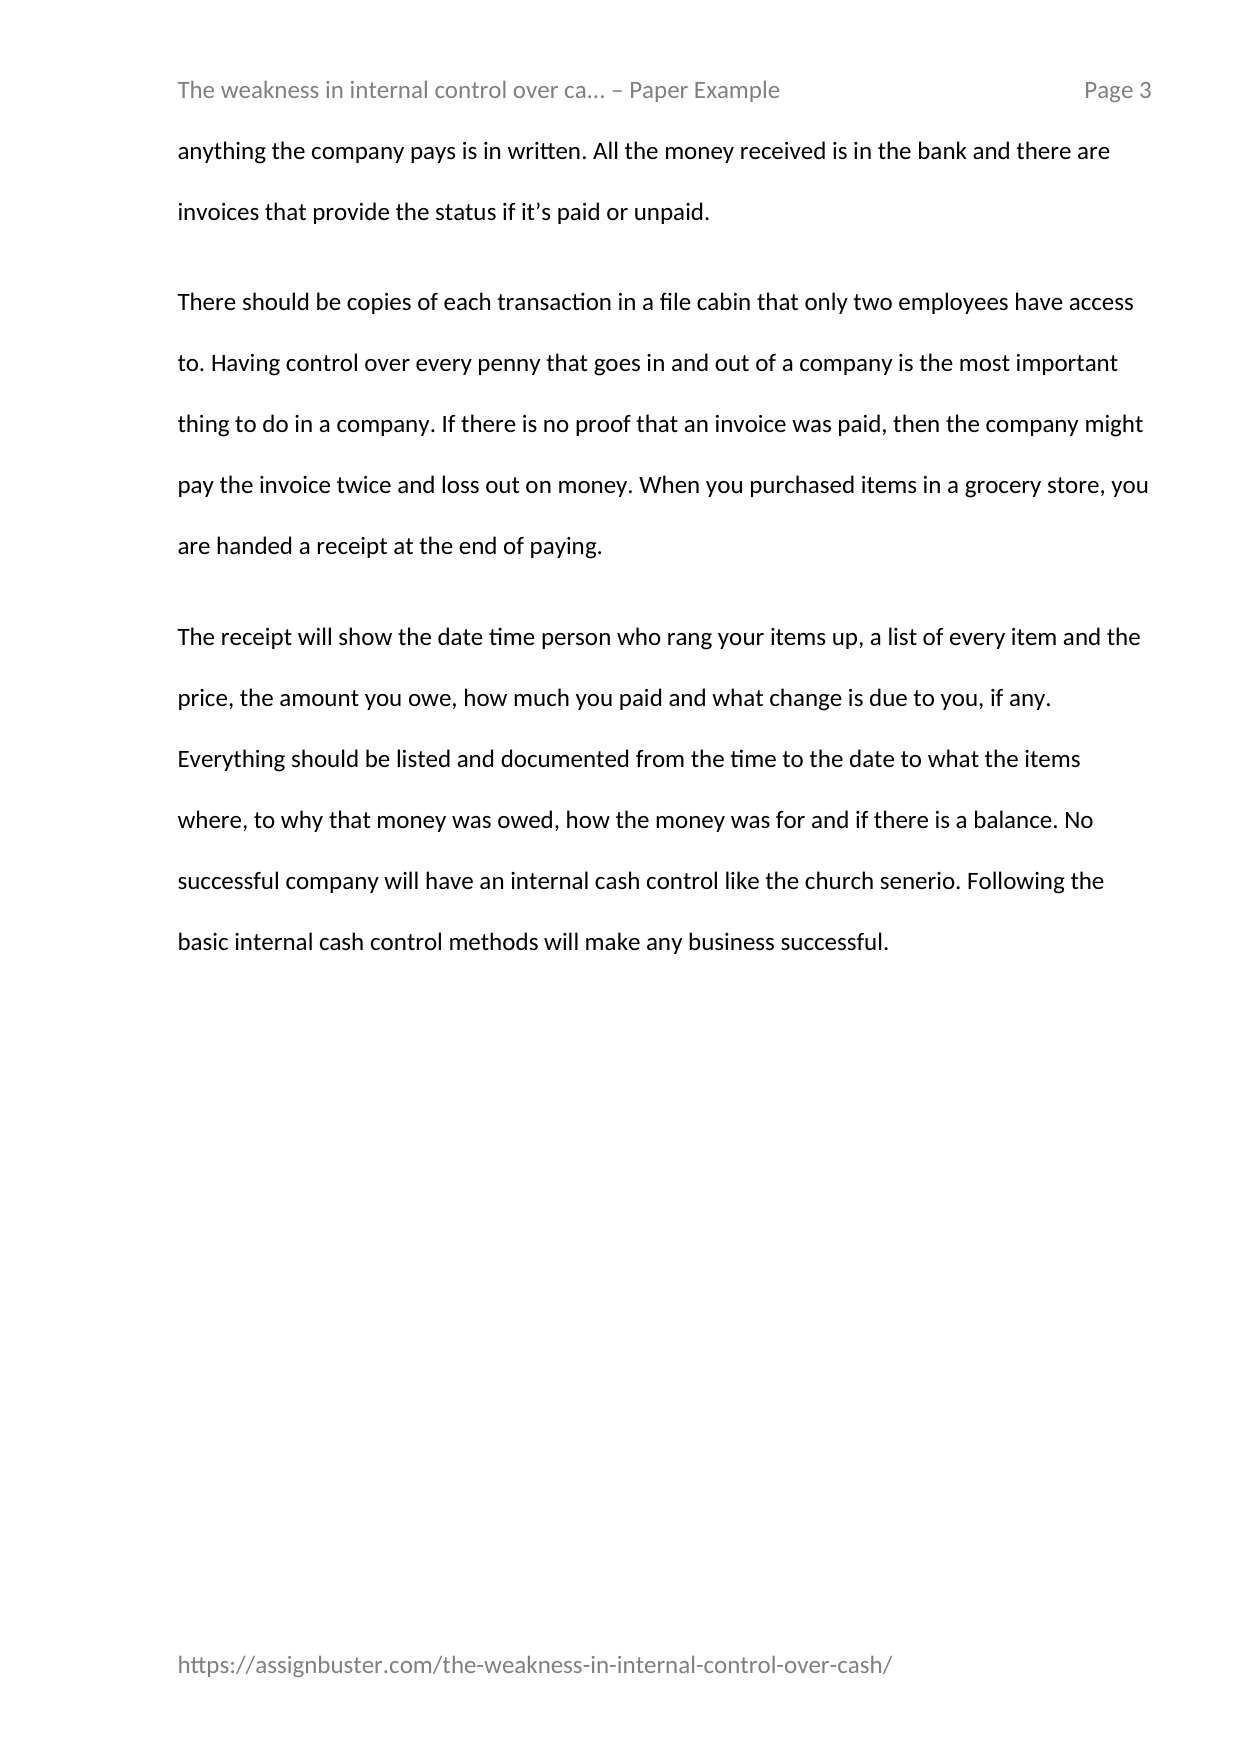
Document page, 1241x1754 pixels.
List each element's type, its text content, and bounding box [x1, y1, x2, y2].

text There should be copies of each transaction in a file cabin that only two employees have access to. Having control over every penny that goes in and out of a company is the most important thing to do in a company. If there is no proof that an invoice was paid, then the company might pay the invoice twice and loss out on money. When you purchased items in a grocery store, you are handed a receipt at the end of paying. [177, 286, 1152, 561]
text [177, 135, 1152, 226]
text The receipt will show the date time person who rang your items up, a list of every item and the price, the amount you owe, how much you paid and what change is due to you, if any. Everything should be listed and documented from the time to the date to what the items where, to why that money was owed, how the money was for and if there is a balance. No successful company will have an internal cash control like the church senerio. Following the basic internal cash control methods will make any business successful. [177, 621, 1152, 957]
